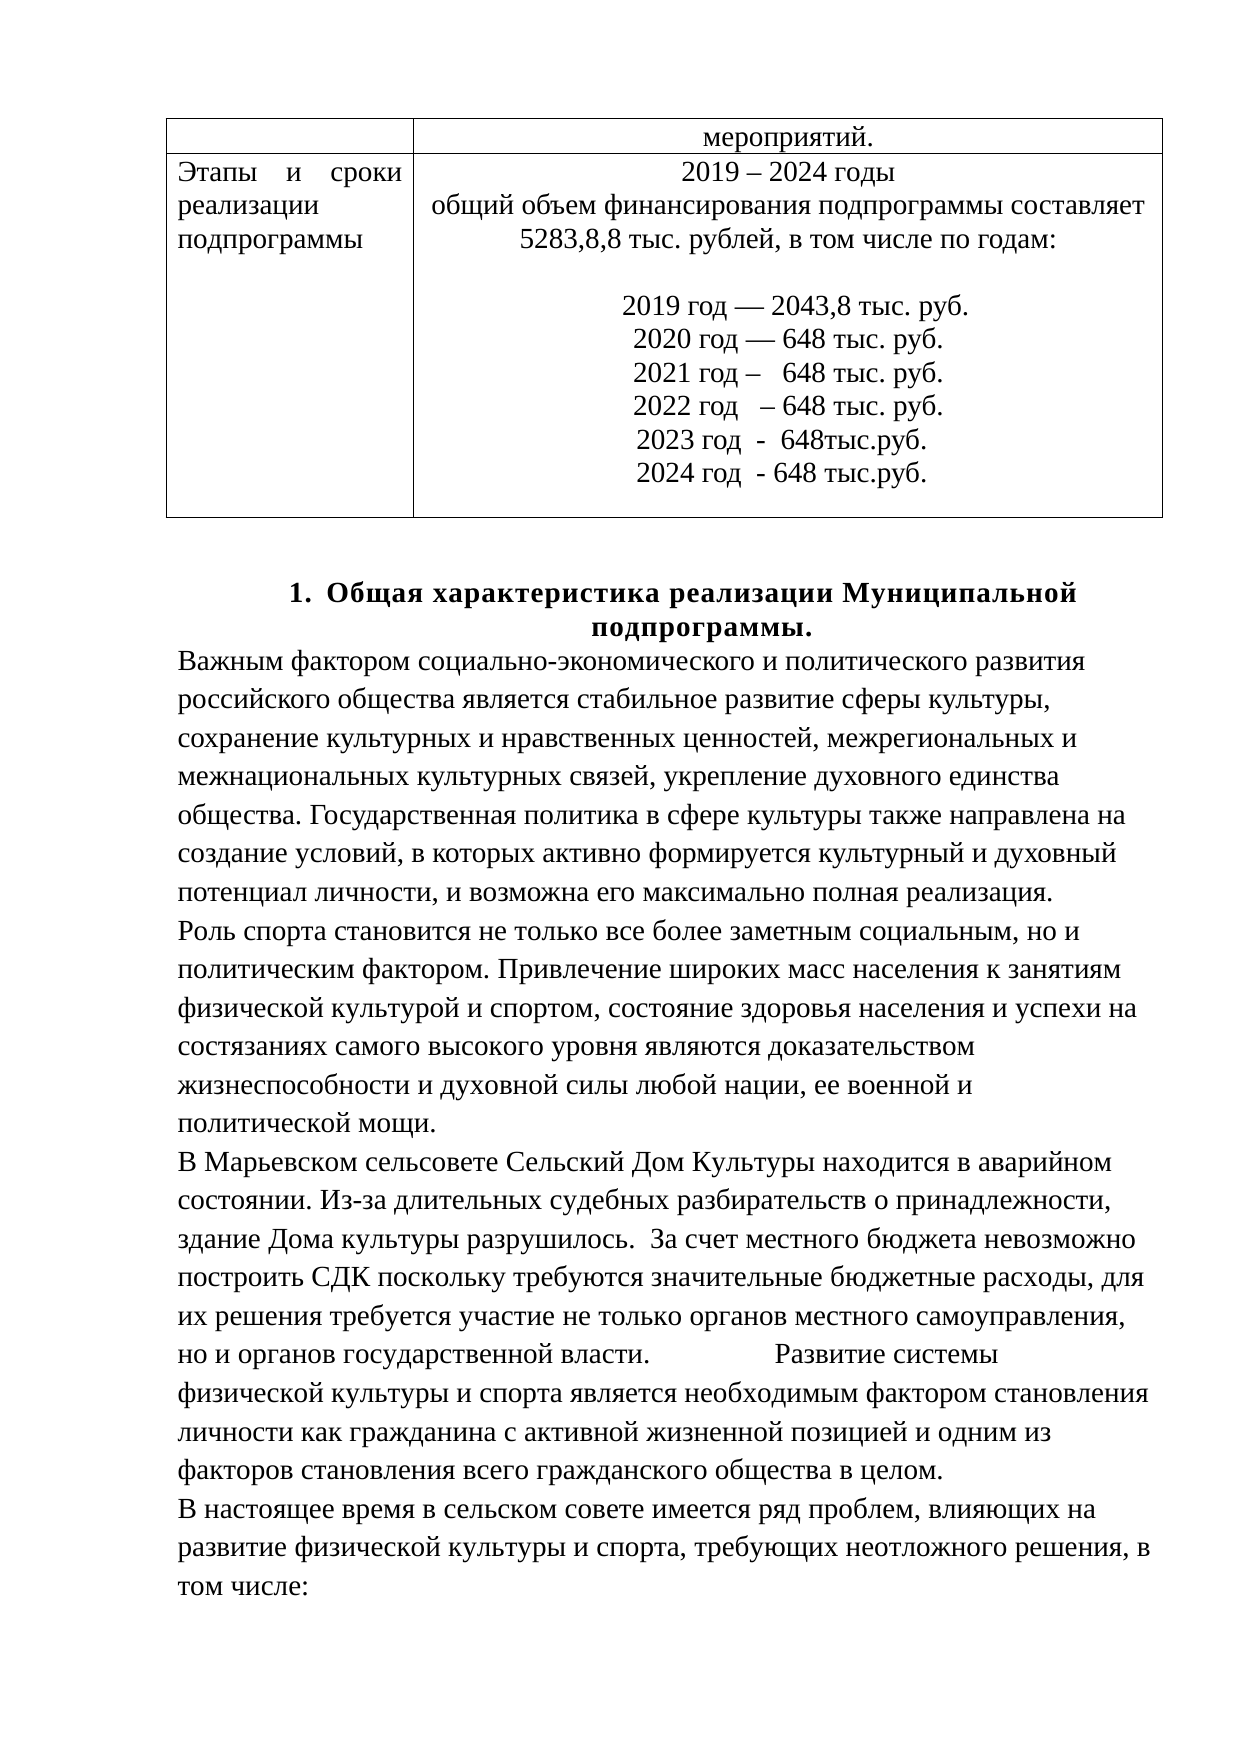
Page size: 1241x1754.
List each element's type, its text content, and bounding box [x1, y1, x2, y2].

table_cell 2019 – 2024 годы общий объем финансирования подпрограммы составляет 5283,8,8 тыс. рублей, в том числе по годам: 2019 год — 2043,8 тыс. руб. 2020 год — 648 тыс. руб. 2021 год – 648 тыс. руб. 2022 год – 648 тыс. руб. 2023 год - 648тыс.руб. 2024 год - 648 тыс.руб. [414, 154, 1162, 517]
table_cell Этапы и сроки реализации подпрограммы [167, 154, 413, 517]
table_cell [414, 119, 1162, 153]
list Общая характеристика реализации Муниципальной подпрограммы. [215, 575, 1152, 643]
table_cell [167, 119, 413, 153]
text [177, 643, 1152, 1601]
